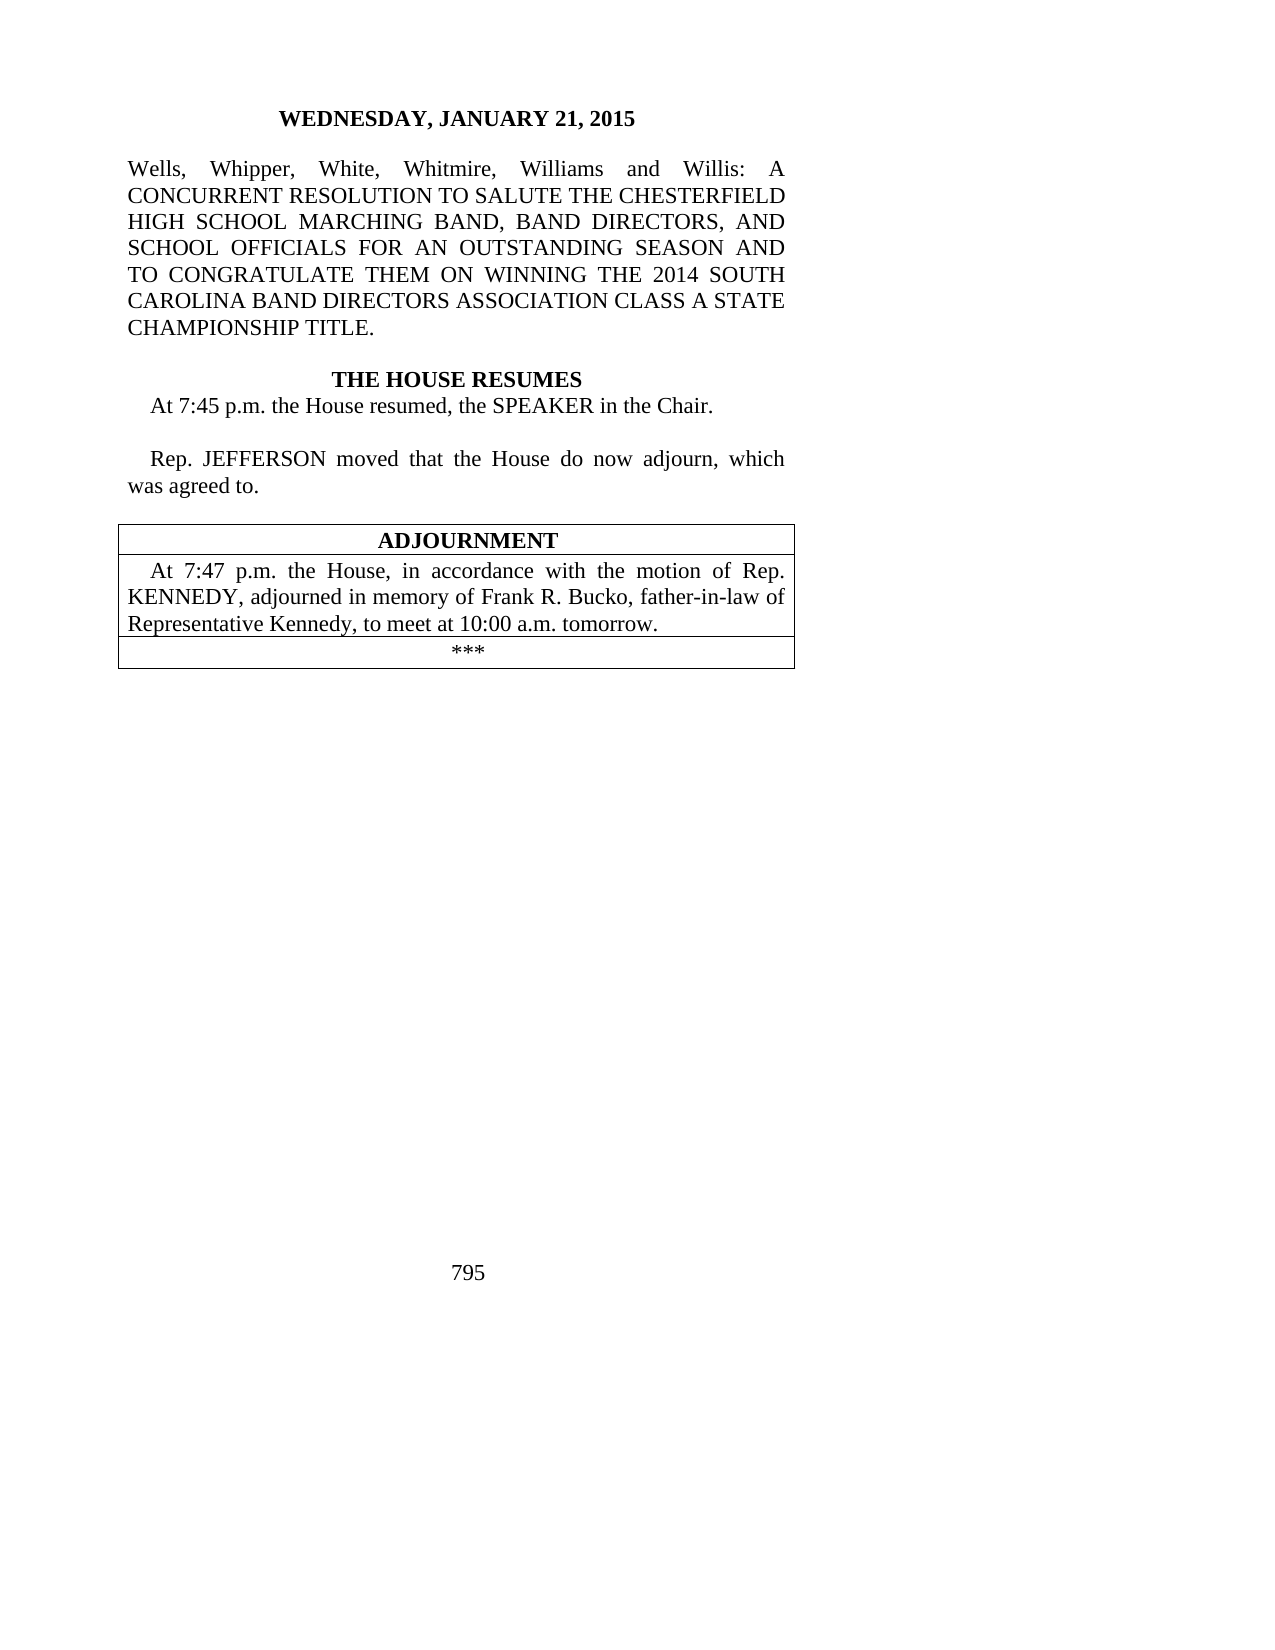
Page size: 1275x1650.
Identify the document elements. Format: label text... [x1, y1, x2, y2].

text *** [119, 637, 794, 668]
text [127, 155, 786, 340]
text Rep. JEFFERSON moved that the House do now adjourn, which was agreed to. [127, 445, 786, 498]
text At 7:47 p.m. the House, in accordance with the motion of Rep. KENNEDY, adjourned in memory of Frank R. Bucko, father-in-law of Representative Kennedy, to meet at 10:00 a.m. tomorrow. [119, 555, 794, 636]
text THE HOUSE RESUMES [127, 366, 786, 393]
text At 7:45 p.m. the House resumed, the SPEAKER in the Chair. [127, 393, 786, 419]
text ADJOURNMENT [119, 525, 794, 554]
